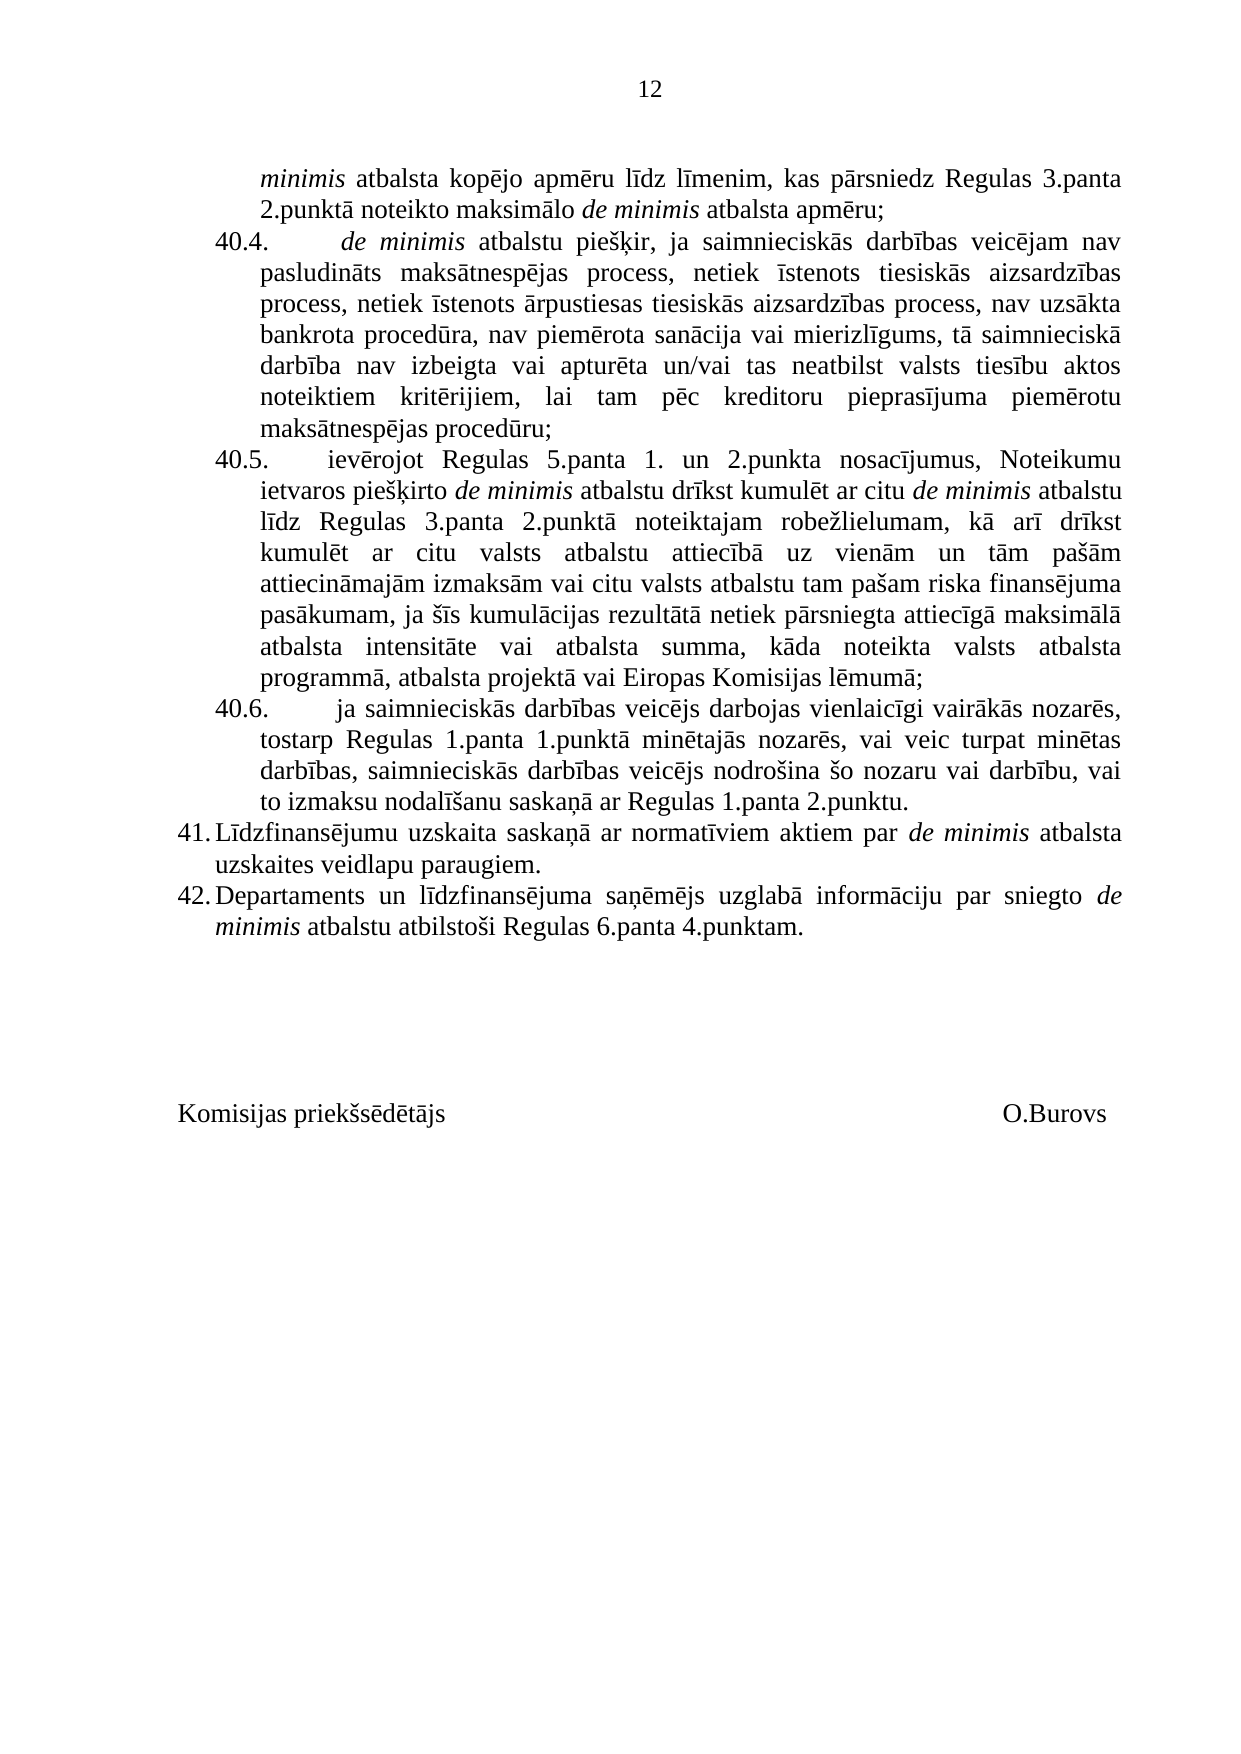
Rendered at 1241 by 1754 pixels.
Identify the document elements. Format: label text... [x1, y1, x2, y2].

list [215, 162, 1122, 225]
list ja saimnieciskās darbības veicējs darbojas vienlaicīgi vairākās nozarēs, tostarp Regulas 1.panta 1.punktā minētajās nozarēs, vai veic turpat minētas darbības, saimnieciskās darbības veicējs nodrošina šo nozaru vai darbību, vai to izmaksu nodalīšanu saskaņā ar Regulas 1.panta 2.punktu. [215, 692, 1122, 817]
list Departaments un līdzfinansējuma saņēmējs uzglabā informāciju par sniegto de minimis atbalstu atbilstoši Regulas 6.panta 4.punktam. [177, 879, 1122, 941]
list ievērojot Regulas 5.panta 1. un 2.punkta nosacījumus, Noteikumu ietvaros piešķirto de minimis atbalstu drīkst kumulēt ar citu de minimis atbalstu līdz Regulas 3.panta 2.punktā noteiktajam robežlielumam, kā arī drīkst kumulēt ar citu valsts atbalstu attiecībā uz vienām un tām pašām attiecināmajām izmaksām vai citu valsts atbalstu tam pašam riska finansējuma pasākumam, ja šīs kumulācijas rezultātā netiek pārsniegta attiecīgā maksimālā atbalsta intensitāte vai atbalsta summa, kāda noteikta valsts atbalsta programmā, atbalsta projektā vai Eiropas Komisijas lēmumā; [215, 443, 1122, 692]
list de minimis atbalstu piešķir, ja saimnieciskās darbības veicējam nav pasludināts maksātnespējas process, netiek īstenots tiesiskās aizsardzības process, netiek īstenots ārpustiesas tiesiskās aizsardzības process, nav uzsākta bankrota procedūra, nav piemērota sanācija vai mierizlīgums, tā saimnieciskā darbība nav izbeigta vai apturēta un/vai tas neatbilst valsts tiesību aktos noteiktiem kritērijiem, lai tam pēc kreditoru pieprasījuma piemērotu maksātnespējas procedūru; [215, 225, 1122, 443]
text Komisijas priekšsēdētājs O.Burovs [177, 1097, 1122, 1128]
list Līdzfinansējumu uzskaita saskaņā ar normatīviem aktiem par de minimis atbalsta uzskaites veidlapu paraugiem. [177, 817, 1122, 879]
